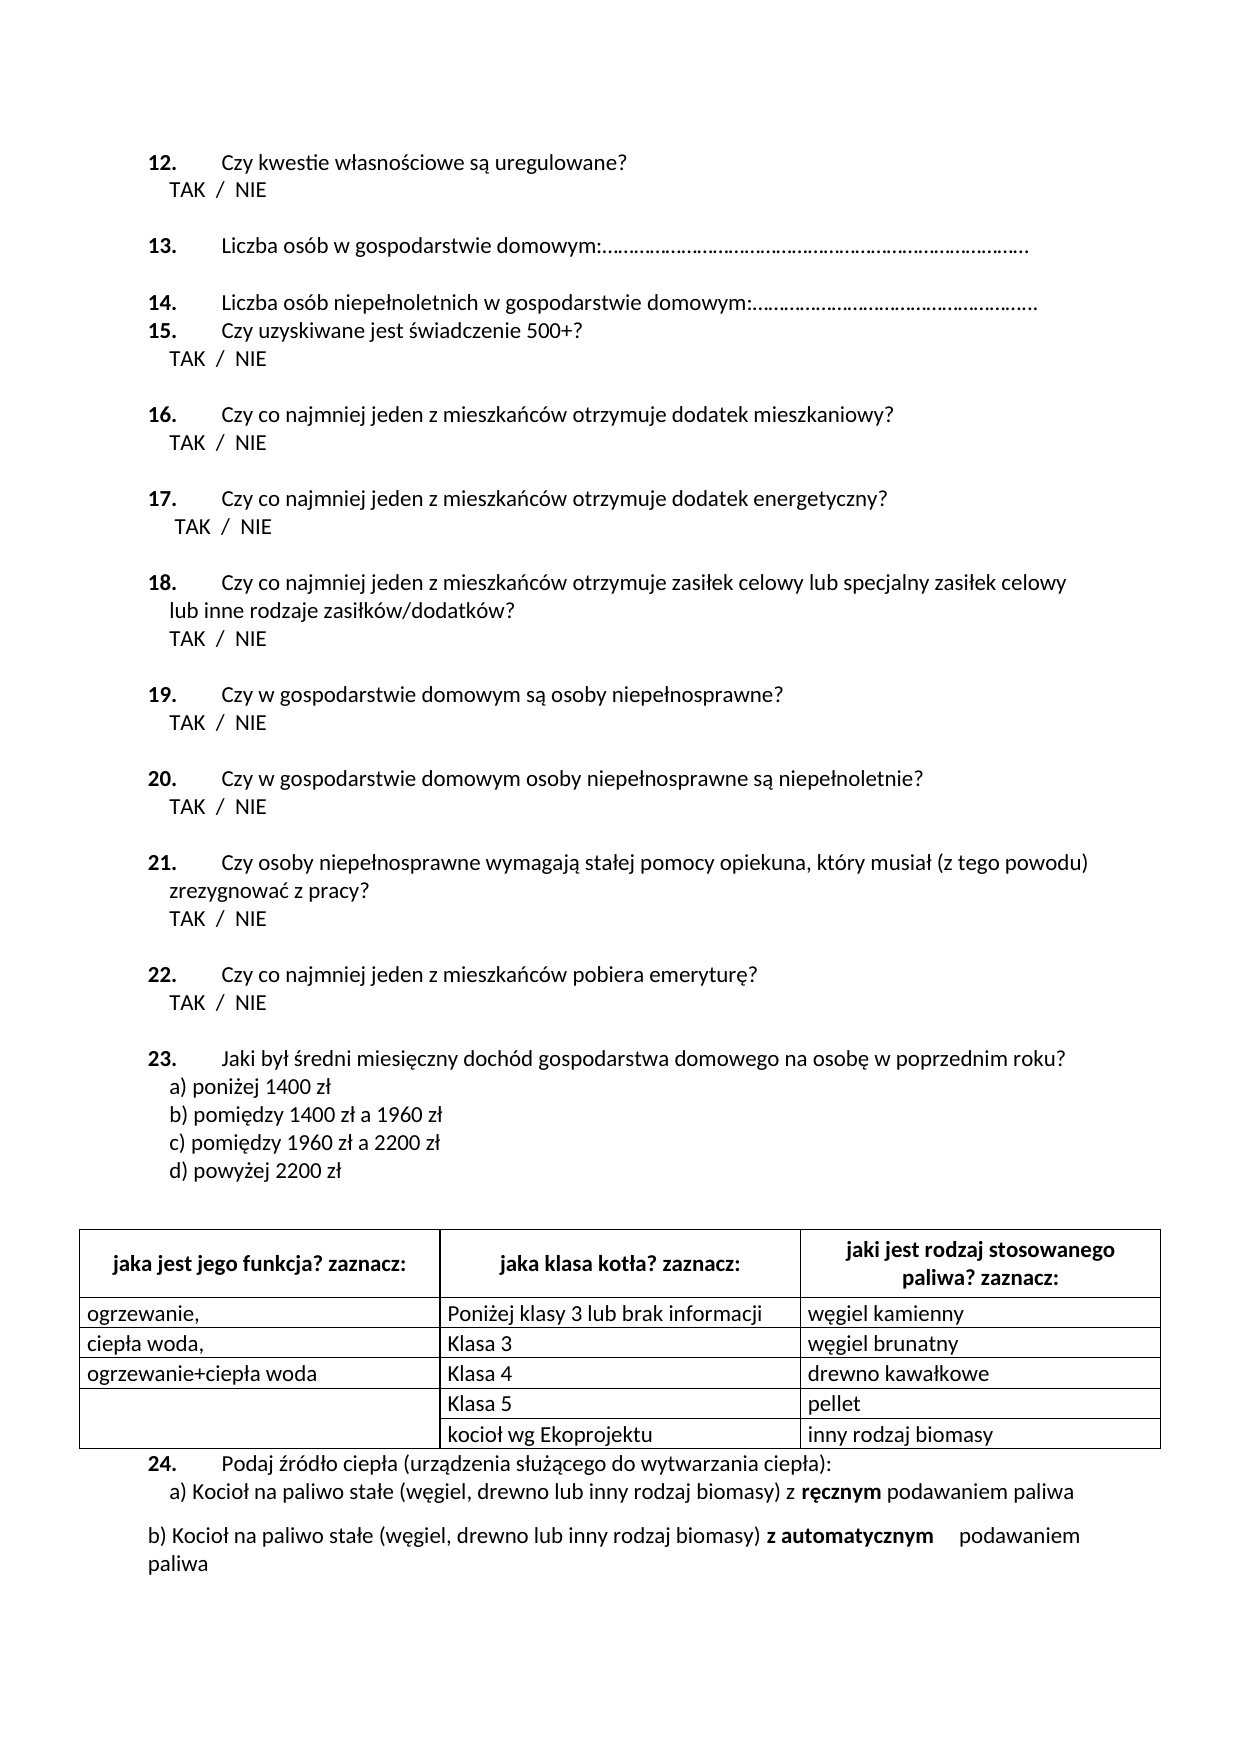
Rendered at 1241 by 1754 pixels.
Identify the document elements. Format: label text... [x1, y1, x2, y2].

table_header jaka klasa kotła? zaznacz: [441, 1230, 800, 1297]
table_header jaka jest jego funkcja? zaznacz: [80, 1230, 439, 1297]
list Czy w gospodarstwie domowym osoby niepełnosprawne są niepełnoletnie? TAK / NIE [148, 764, 1093, 848]
table_cell kocioł wg Ekoprojektu [441, 1419, 800, 1448]
table_header jaki jest rodzaj stosowanego paliwa? zaznacz: [801, 1230, 1160, 1297]
text b) Kocioł na paliwo stałe (węgiel, drewno lub inny rodzaj biomasy) z automatycznym podawaniem paliwa [148, 1522, 1093, 1578]
list Jaki był średni miesięczny dochód gospodarstwa domowego na osobę w poprzednim roku? a) poniżej 1400 zł b) pomiędzy 1400 zł a 1960 zł c) pomiędzy 1960 zł a 2200 zł d) powyżej 2200 zł [148, 1044, 1093, 1212]
table_cell Poniżej klasy 3 lub brak informacji [441, 1298, 800, 1327]
table_cell Klasa 5 [441, 1389, 800, 1418]
list Czy co najmniej jeden z mieszkańców pobiera emeryturę? TAK / NIE [148, 960, 1093, 1044]
table_cell ogrzewanie+ciepła woda [80, 1358, 439, 1387]
list Czy w gospodarstwie domowym są osoby niepełnosprawne? TAK / NIE [148, 680, 1093, 764]
table_cell inny rodzaj biomasy [801, 1419, 1160, 1448]
list Czy co najmniej jeden z mieszkańców otrzymuje dodatek mieszkaniowy? TAK / NIE [148, 400, 1093, 484]
list Czy co najmniej jeden z mieszkańców otrzymuje zasiłek celowy lub specjalny zasiłek celowy lub inne rodzaje zasiłków/dodatków? TAK / NIE [148, 568, 1093, 680]
table_cell węgiel brunatny [801, 1328, 1160, 1357]
table_cell pellet [801, 1389, 1160, 1418]
table_cell drewno kawałkowe [801, 1358, 1160, 1387]
table_cell Klasa 3 [441, 1328, 800, 1357]
list Czy osoby niepełnosprawne wymagają stałej pomocy opiekuna, który musiał (z tego powodu) zrezygnować z pracy? TAK / NIE [148, 848, 1093, 960]
list Podaj źródło ciepła (urządzenia służącego do wytwarzania ciepła): a) Kocioł na paliwo stałe (węgiel, drewno lub inny rodzaj biomasy) z ręcznym podawaniem paliwa [148, 1449, 1093, 1505]
table_cell [80, 1389, 439, 1448]
table_cell węgiel kamienny [801, 1298, 1160, 1327]
table_cell Klasa 4 [441, 1358, 800, 1387]
list Czy kwestie własnościowe są uregulowane? TAK / NIE [148, 148, 1093, 232]
list Liczba osób w gospodarstwie domowym:……………………………………………………………………… [148, 232, 1093, 288]
list Czy uzyskiwane jest świadczenie 500+? TAK / NIE [148, 316, 1093, 400]
list Liczba osób niepełnoletnich w gospodarstwie domowym:……………………………………………... [148, 288, 1093, 316]
table_cell ogrzewanie, [80, 1298, 439, 1327]
table_cell ciepła woda, [80, 1328, 439, 1357]
list Czy co najmniej jeden z mieszkańców otrzymuje dodatek energetyczny? TAK / NIE [148, 484, 1093, 568]
